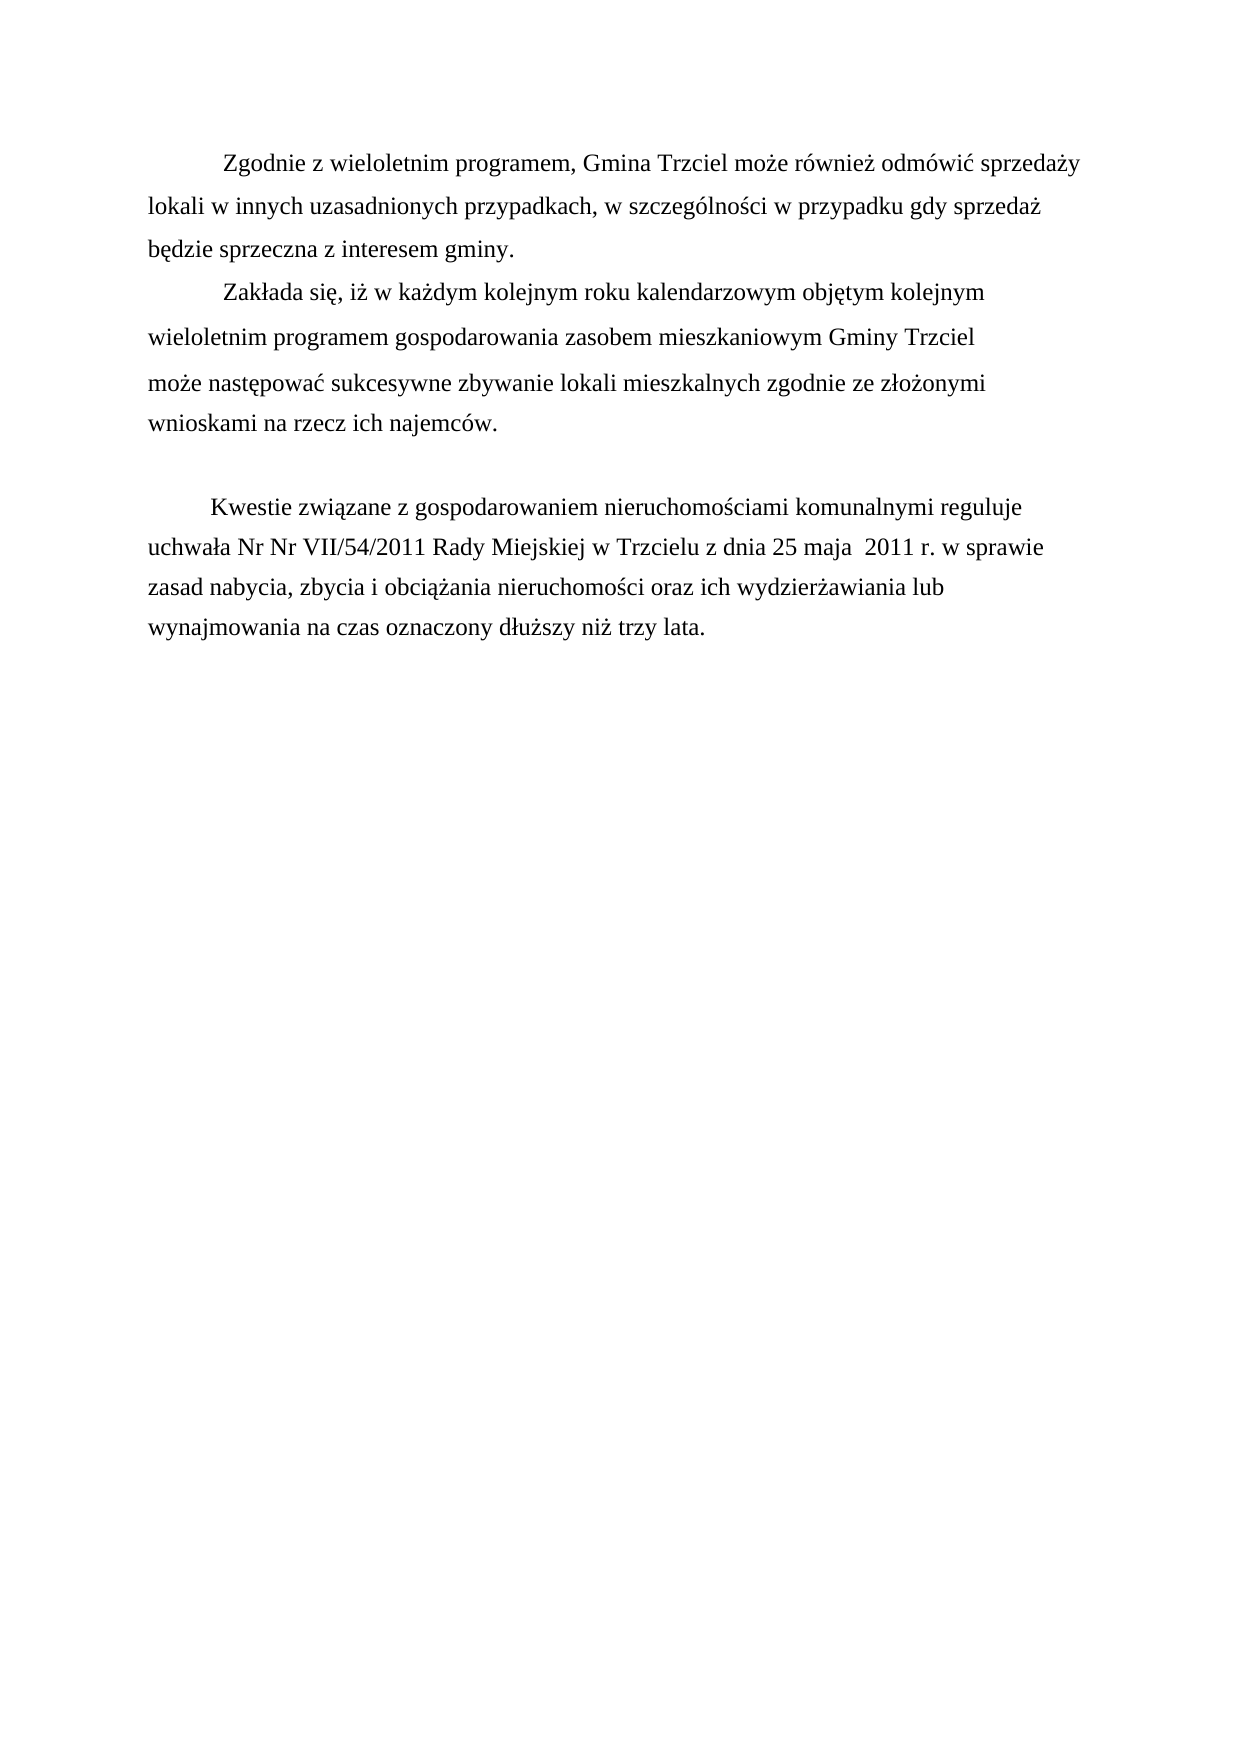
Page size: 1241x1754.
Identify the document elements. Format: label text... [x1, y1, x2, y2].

text Zgodnie z wieloletnim programem, Gmina Trzciel może również odmówić sprzedaży lokali w innych uzasadnionych przypadkach, w szczególności w przypadku gdy sprzedaż będzie sprzeczna z interesem gminy. [148, 148, 1092, 263]
text może następować sukcesywne zbywanie lokali mieszkalnych zgodnie ze złożonymi wnioskami na rzecz ich najemców. [148, 368, 1092, 437]
text Zakłada się, iż w każdym kolejnym roku kalendarzowym objętym kolejnym wieloletnim programem gospodarowania zasobem mieszkaniowym Gminy Trzciel [148, 277, 1092, 351]
text Kwestie związane z gospodarowaniem nieruchomościami komunalnymi reguluje uchwała Nr Nr VII/54/2011 Rady Miejskiej w Trzcielu z dnia 25 maja 2011 r. w sprawie zasad nabycia, zbycia i obciążania nieruchomości oraz ich wydzierżawiania lub wynajmowania na czas oznaczony dłuższy niż trzy lata. [148, 492, 1091, 641]
